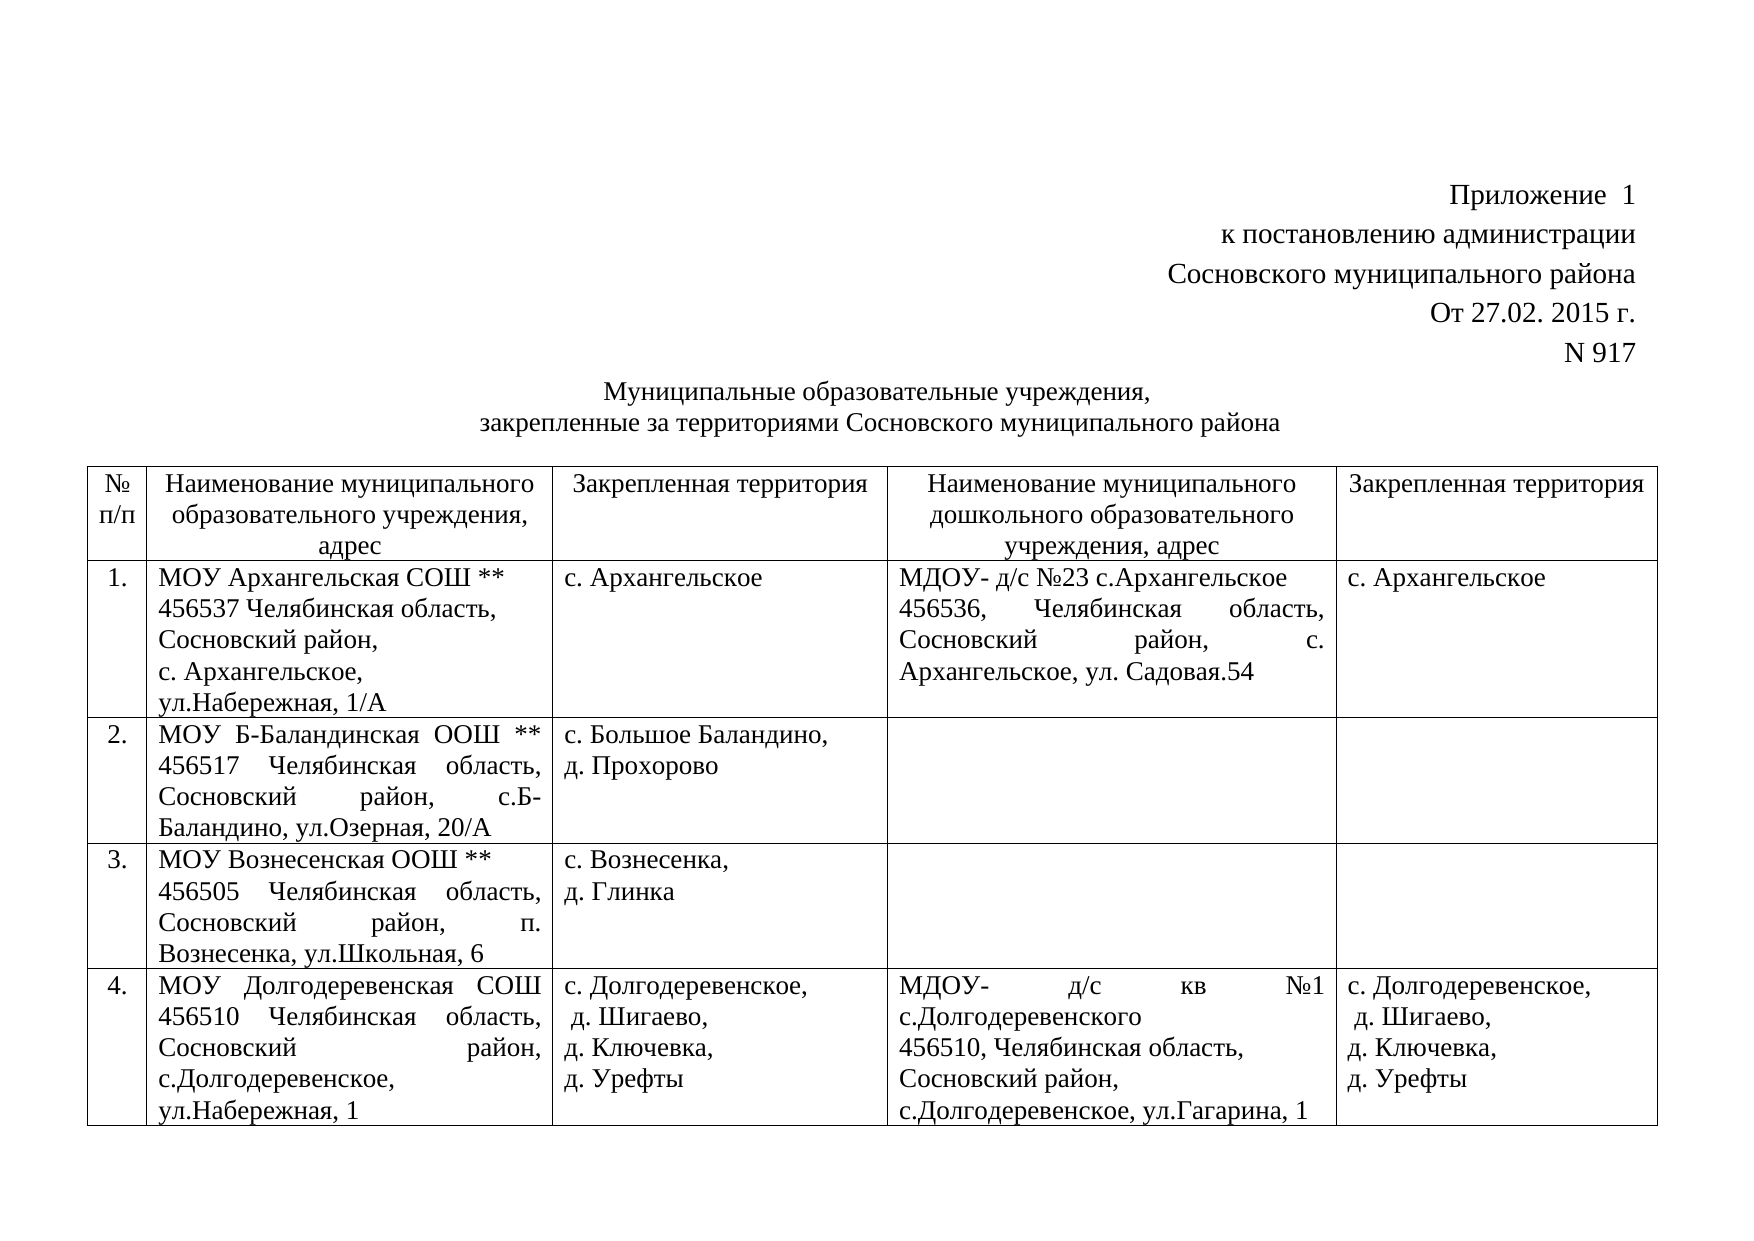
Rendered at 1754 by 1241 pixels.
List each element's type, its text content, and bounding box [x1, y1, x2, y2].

table_cell [888, 844, 1336, 968]
table_header Наименование муниципального образовательного учреждения, адрес [147, 467, 552, 560]
table_cell МОУ Б-Баландинская ООШ ** 456517 Челябинская область, Сосновский район, с.Б-Баландино, ул.Озерная, 20/А [147, 718, 552, 842]
table_cell МДОУ- д/с №23 с.Архангельское 456536, Челябинская область, Сосновский район, с. Архангельское, ул. Садовая.54 [888, 561, 1336, 717]
text закрепленные за территориями Сосновского муниципального района [118, 406, 1636, 437]
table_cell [1337, 969, 1657, 1125]
table_cell [1337, 844, 1657, 968]
text N 917 [118, 335, 1636, 369]
table_header Закрепленная территория [1337, 467, 1657, 560]
text Муниципальные образовательные учреждения, [118, 374, 1636, 406]
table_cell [147, 969, 552, 1125]
table_cell [1337, 718, 1657, 842]
table_header № п/п [88, 467, 146, 560]
table_header Закрепленная территория [553, 467, 887, 560]
table_cell 2. [88, 718, 146, 842]
table_cell с. Вознесенка, д. Глинка [553, 844, 887, 968]
text От 27.02. 2015 г. [118, 296, 1636, 329]
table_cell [553, 969, 887, 1125]
table_cell МОУ Архангельская СОШ ** 456537 Челябинская область, Сосновский район, с. Архангельское, ул.Набережная, 1/А [147, 561, 552, 717]
table_cell МОУ Вознесенская ООШ ** 456505 Челябинская область, Сосновский район, п. Вознесенка, ул.Школьная, 6 [147, 844, 552, 968]
table_header Наименование муниципального дошкольного образовательного учреждения, адрес [888, 467, 1336, 560]
title к постановлению администрации [118, 217, 1636, 250]
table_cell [888, 969, 1336, 1125]
table_cell 3. [88, 844, 146, 968]
table_cell с. Архангельское [1337, 561, 1657, 717]
title Сосновского муниципального района [118, 256, 1636, 290]
table_cell 1. [88, 561, 146, 717]
table_cell 4. [88, 969, 146, 1125]
table_cell [888, 718, 1336, 842]
title Приложение 1 [118, 177, 1636, 211]
table_cell с. Архангельское [553, 561, 887, 717]
table_cell с. Большое Баландино, д. Прохорово [553, 718, 887, 842]
